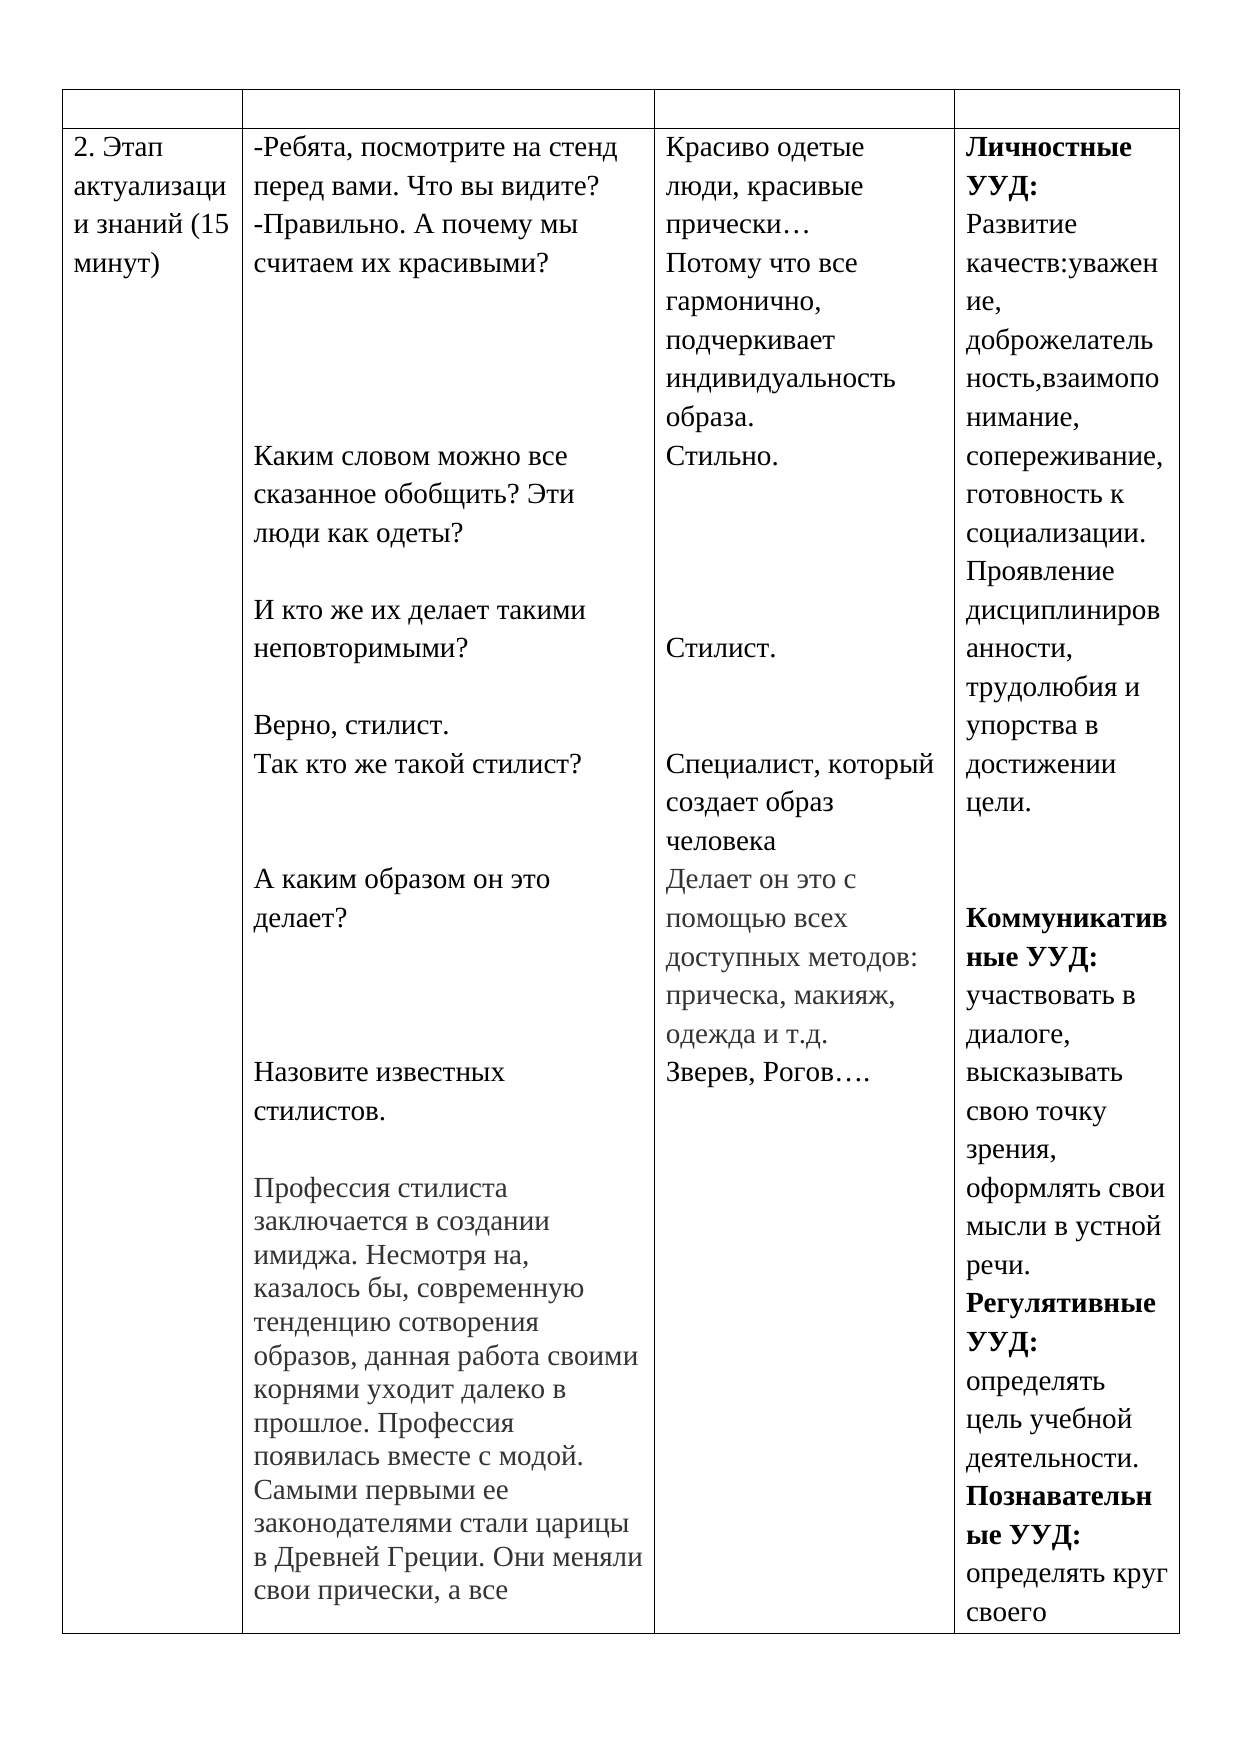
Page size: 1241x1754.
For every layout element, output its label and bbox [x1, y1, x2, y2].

table_cell [655, 90, 954, 128]
table_cell [243, 129, 654, 1632]
table_cell [655, 129, 954, 1632]
table_cell [955, 90, 1179, 128]
table_cell [63, 129, 242, 1632]
table_cell [243, 90, 654, 128]
table_cell [955, 129, 1179, 1632]
table_cell [63, 90, 242, 128]
